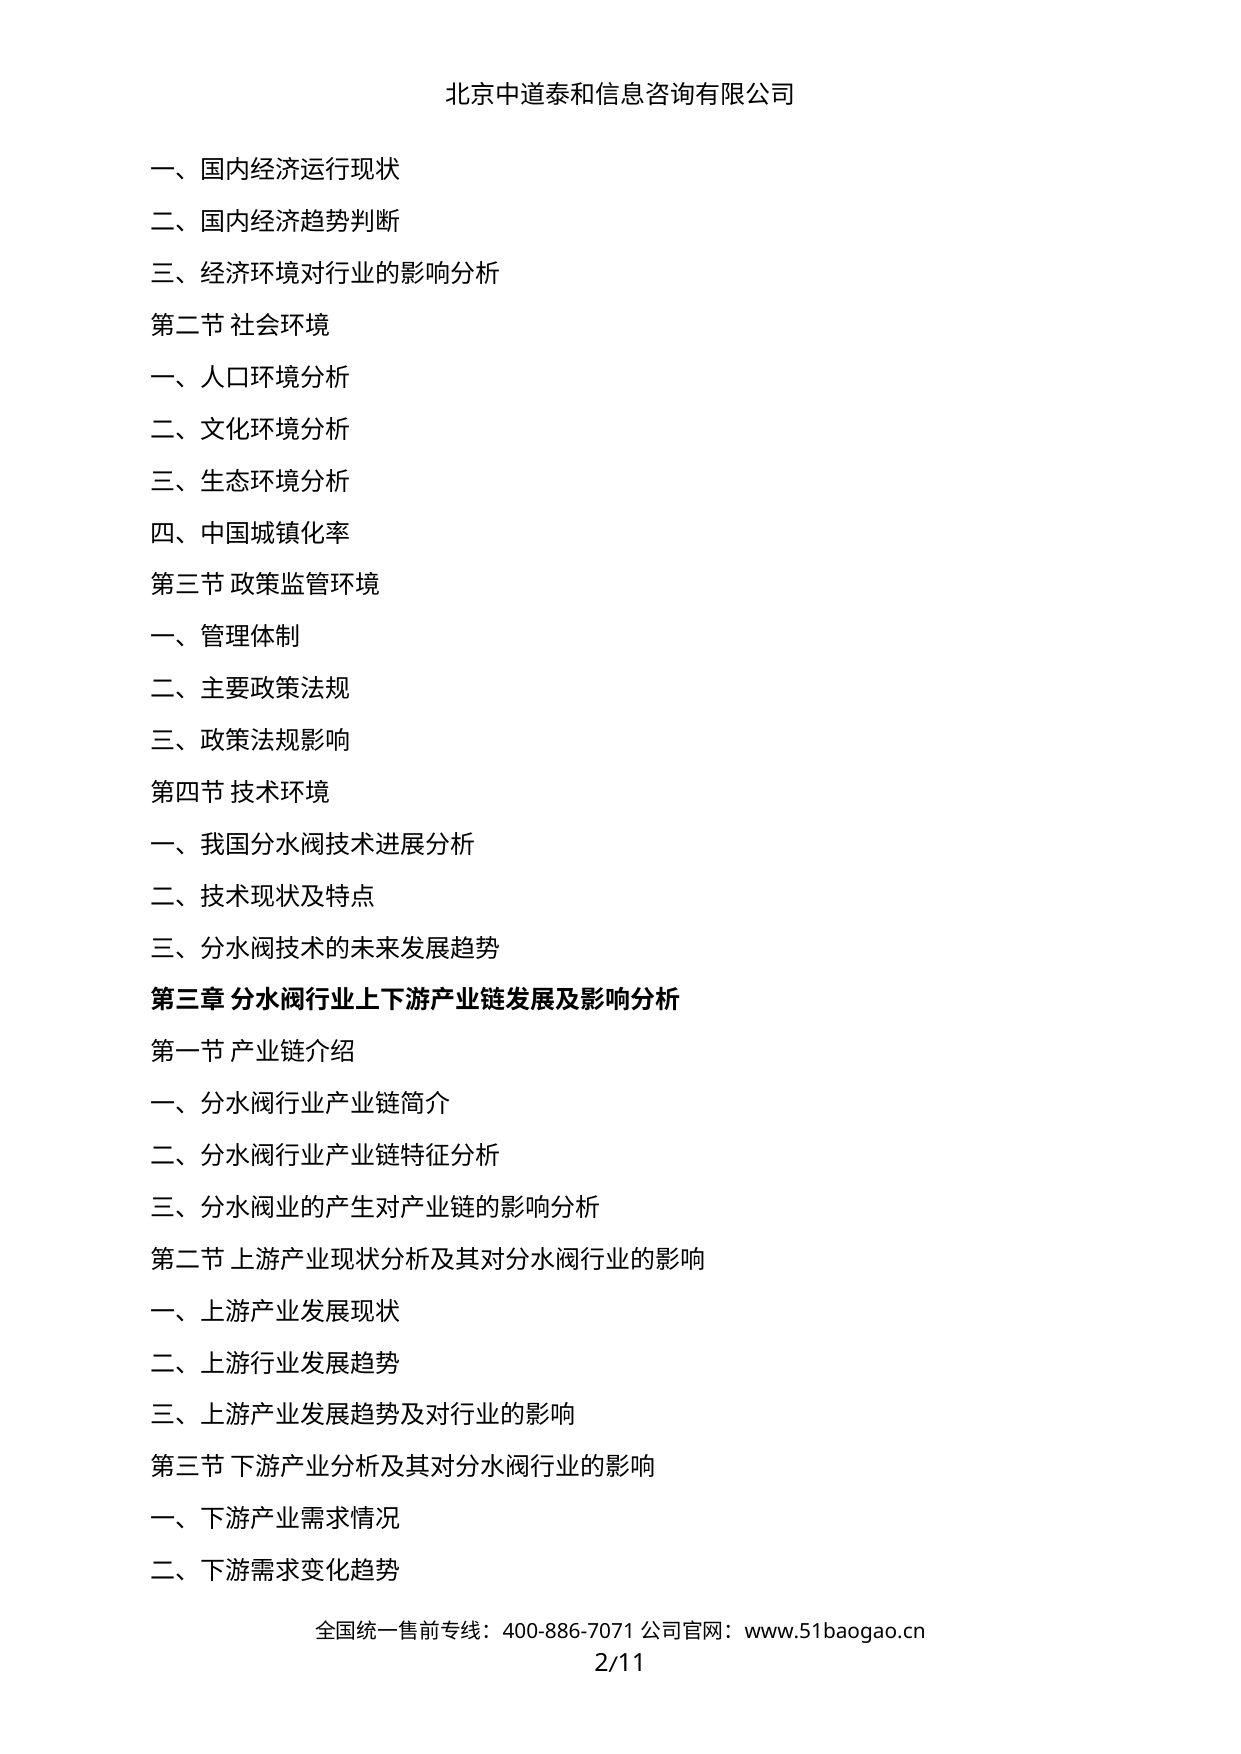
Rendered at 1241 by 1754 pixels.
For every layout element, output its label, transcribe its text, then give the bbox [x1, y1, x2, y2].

text 一、人口环境分析 [150, 357, 1090, 394]
text 三、经济环境对行业的影响分析 [150, 254, 1090, 290]
text 三、分水阀技术的未来发展趋势 [150, 928, 1090, 964]
text 一、国内经济运行现状 [150, 150, 1090, 186]
text 第三节 下游产业分析及其对分水阀行业的影响 [150, 1447, 1090, 1483]
text 二、文化环境分析 [150, 409, 1090, 446]
text 三、政策法规影响 [150, 721, 1090, 757]
text 二、下游需求变化趋势 [150, 1551, 1090, 1587]
text 二、分水阀行业产业链特征分析 [150, 1136, 1090, 1172]
text 第三章 分水阀行业上下游产业链发展及影响分析 [150, 980, 1090, 1016]
text 第二节 社会环境 [150, 306, 1090, 342]
text 二、技术现状及特点 [150, 876, 1090, 912]
text 三、分水阀业的产生对产业链的影响分析 [150, 1187, 1090, 1224]
text 第三节 政策监管环境 [150, 565, 1090, 601]
text 一、上游产业发展现状 [150, 1291, 1090, 1327]
text 一、我国分水阀技术进展分析 [150, 824, 1090, 861]
text 第四节 技术环境 [150, 772, 1090, 809]
text 第一节 产业链介绍 [150, 1032, 1090, 1068]
text 第二节 上游产业现状分析及其对分水阀行业的影响 [150, 1239, 1090, 1276]
text 三、生态环境分析 [150, 461, 1090, 497]
text 三、上游产业发展趋势及对行业的影响 [150, 1395, 1090, 1431]
text 一、分水阀行业产业链简介 [150, 1084, 1090, 1120]
text 二、国内经济趋势判断 [150, 202, 1090, 238]
text 二、主要政策法规 [150, 669, 1090, 705]
text 二、上游行业发展趋势 [150, 1343, 1090, 1379]
text 一、下游产业需求情况 [150, 1499, 1090, 1535]
text 一、管理体制 [150, 617, 1090, 653]
text 四、中国城镇化率 [150, 513, 1090, 549]
